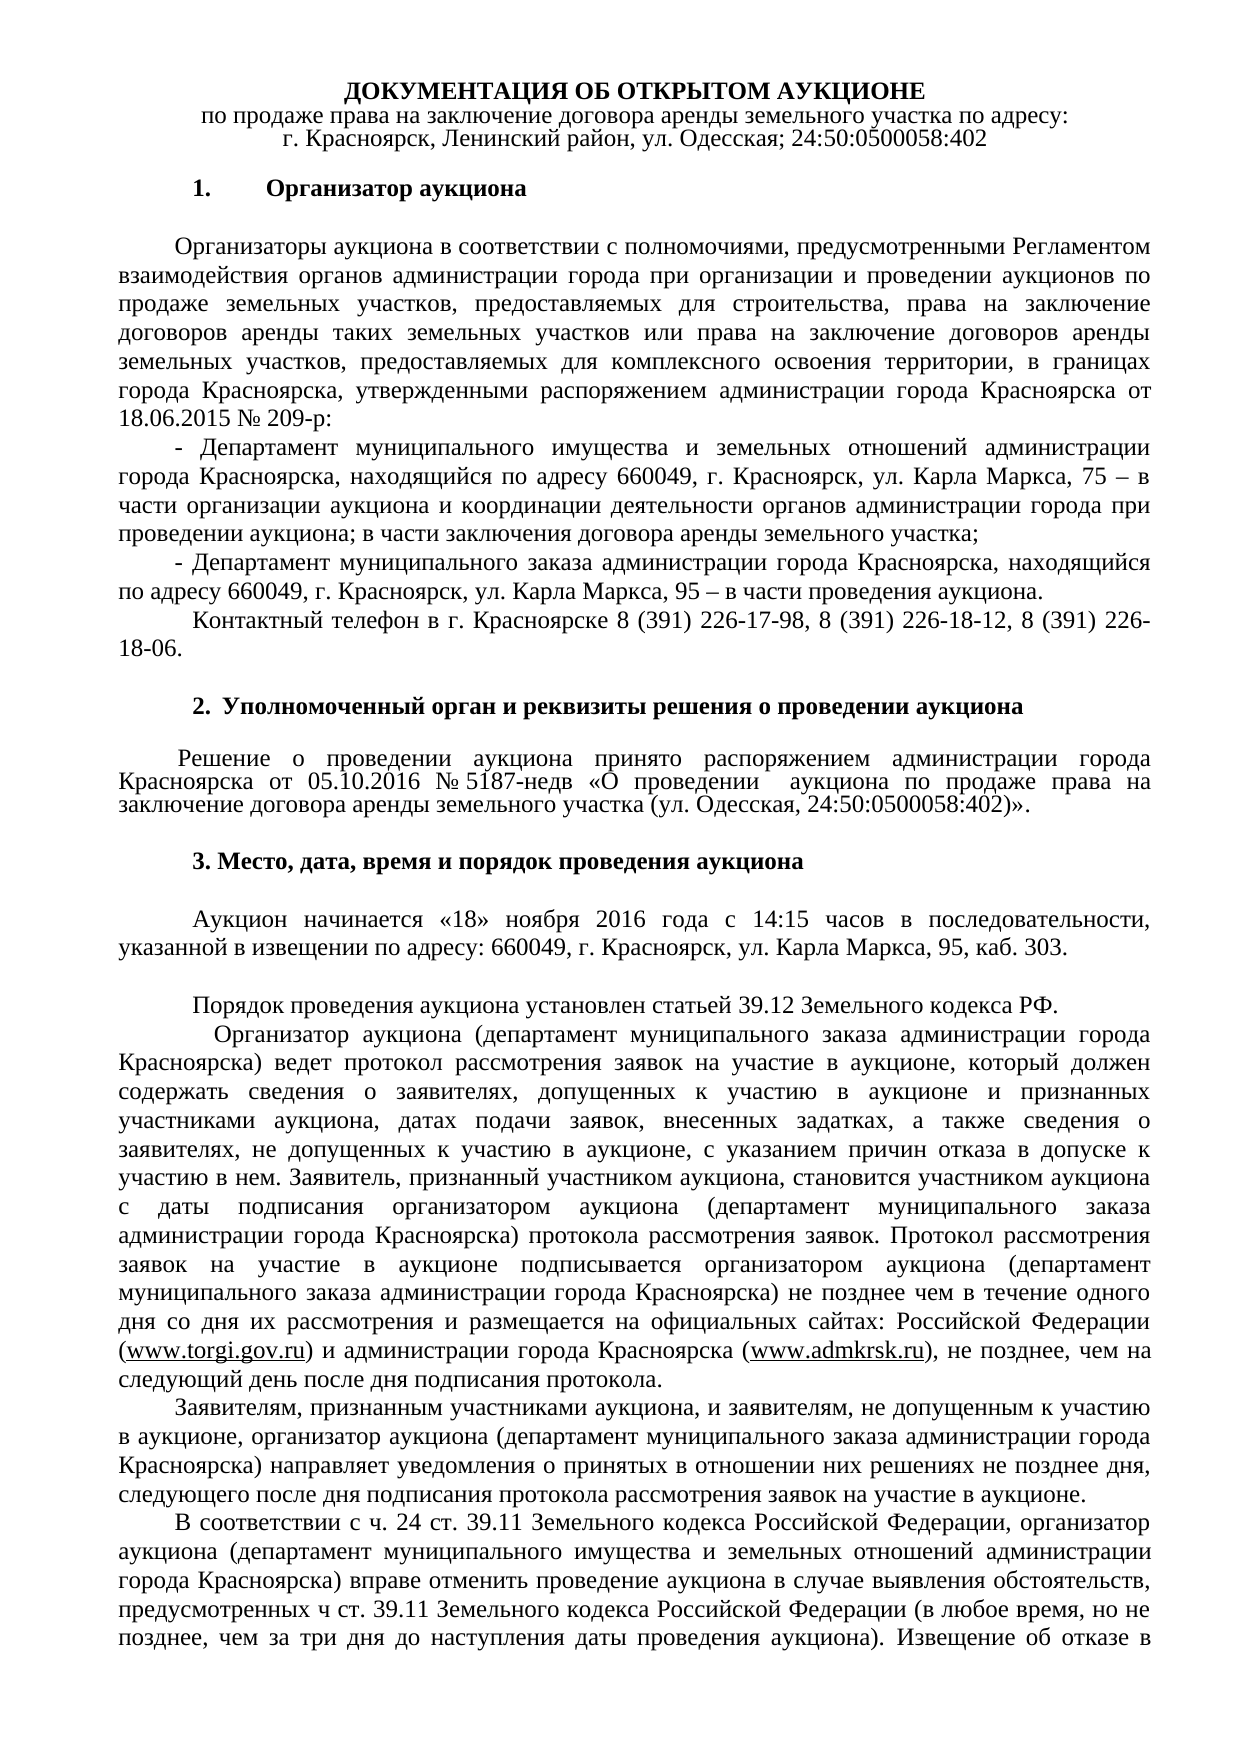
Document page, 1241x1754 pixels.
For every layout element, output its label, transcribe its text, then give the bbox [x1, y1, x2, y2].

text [118, 1507, 1152, 1651]
text Организаторы аукциона в соответствии с полномочиями, предусмотренными Регламентом взаимодействия органов администрации города при организации и проведении аукционов по продаже земельных участков, предоставляемых для строительства, права на заключение договоров аренды таких земельных участков или права на заключение договоров аренды земельных участков, предоставляемых для комплексного освоения территории, в границах города Красноярска, утвержденными распоряжением администрации города Красноярска от 18.06.2015 № 209-р: [118, 231, 1152, 432]
text Заявителям, признанным участниками аукциона, и заявителям, не допущенным к участию в аукционе, организатор аукциона (департамент муниципального заказа администрации города Красноярска) направляет уведомления о принятых в отношении них решениях не позднее дня, следующего после дня подписания протокола рассмотрения заявок на участие в аукционе. [118, 1392, 1152, 1507]
text - Департамент муниципального заказа администрации города Красноярска, находящийся по адресу 660049, г. Красноярск, ул. Карла Маркса, 95 – в части проведения аукциона. [118, 547, 1152, 605]
text Контактный телефон в г. Красноярске 8 (391) 226-17-98, 8 (391) 226-18-12, 8 (391) 226-18-06. [118, 605, 1152, 662]
text Порядок проведения аукциона установлен статьей 39.12 Земельного кодекса РФ. [118, 990, 1152, 1019]
list Уполномоченный орган и реквизиты решения о проведении аукциона [118, 691, 1152, 720]
title по продаже права на заключение договора аренды земельного участка по адресу: [118, 105, 1152, 128]
text 3. Место, дата, время и порядок проведения аукциона [118, 846, 1152, 875]
list Организатор аукциона [118, 173, 1152, 202]
text ДОКУМЕНТАЦИЯ ОБ ОТКРЫТОМ АУКЦИОНЕ [118, 76, 1152, 105]
title г. Красноярск, Ленинский район, ул. Одесская; 24:50:0500058:402 [118, 128, 1152, 151]
title Решение о проведении аукциона принято распоряжением администрации города Красноярска от 05.10.2016 № 5187-недв «О проведении аукциона по продаже права на заключение договора аренды земельного участка (ул. Одесская, 24:50:0500058:402)». [118, 748, 1152, 817]
text - Департамент муниципального имущества и земельных отношений администрации города Красноярска, находящийся по адресу 660049, г. Красноярск, ул. Карла Маркса, 75 – в части организации аукциона и координации деятельности органов администрации города при проведении аукциона; в части заключения договора аренды земельного участка; [118, 432, 1152, 547]
text Организатор аукциона (департамент муниципального заказа администрации города Красноярска) ведет протокол рассмотрения заявок на участие в аукционе, который должен содержать сведения о заявителях, допущенных к участию в аукционе и признанных участниками аукциона, датах подачи заявок, внесенных задатках, а также сведения о заявителях, не допущенных к участию в аукционе, с указанием причин отказа в допуске к участию в нем. Заявитель, признанный участником аукциона, становится участником аукциона с даты подписания организатором аукциона (департамент муниципального заказа администрации города Красноярска) протокола рассмотрения заявок. Протокол рассмотрения заявок на участие в аукционе подписывается организатором аукциона (департамент муниципального заказа администрации города Красноярска) не позднее чем в течение одного дня со дня их рассмотрения и размещается на официальных сайтах: Российской Федерации (www.torgi.gov.ru) и администрации города Красноярска (www.admkrsk.ru), не позднее, чем на следующий день после дня подписания протокола. [118, 1019, 1152, 1392]
text Аукцион начинается «18» ноября 2016 года с 14:15 часов в последовательности, указанной в извещении по адресу: 660049, г. Красноярск, ул. Карла Маркса, 95, каб. 303. [118, 904, 1152, 961]
